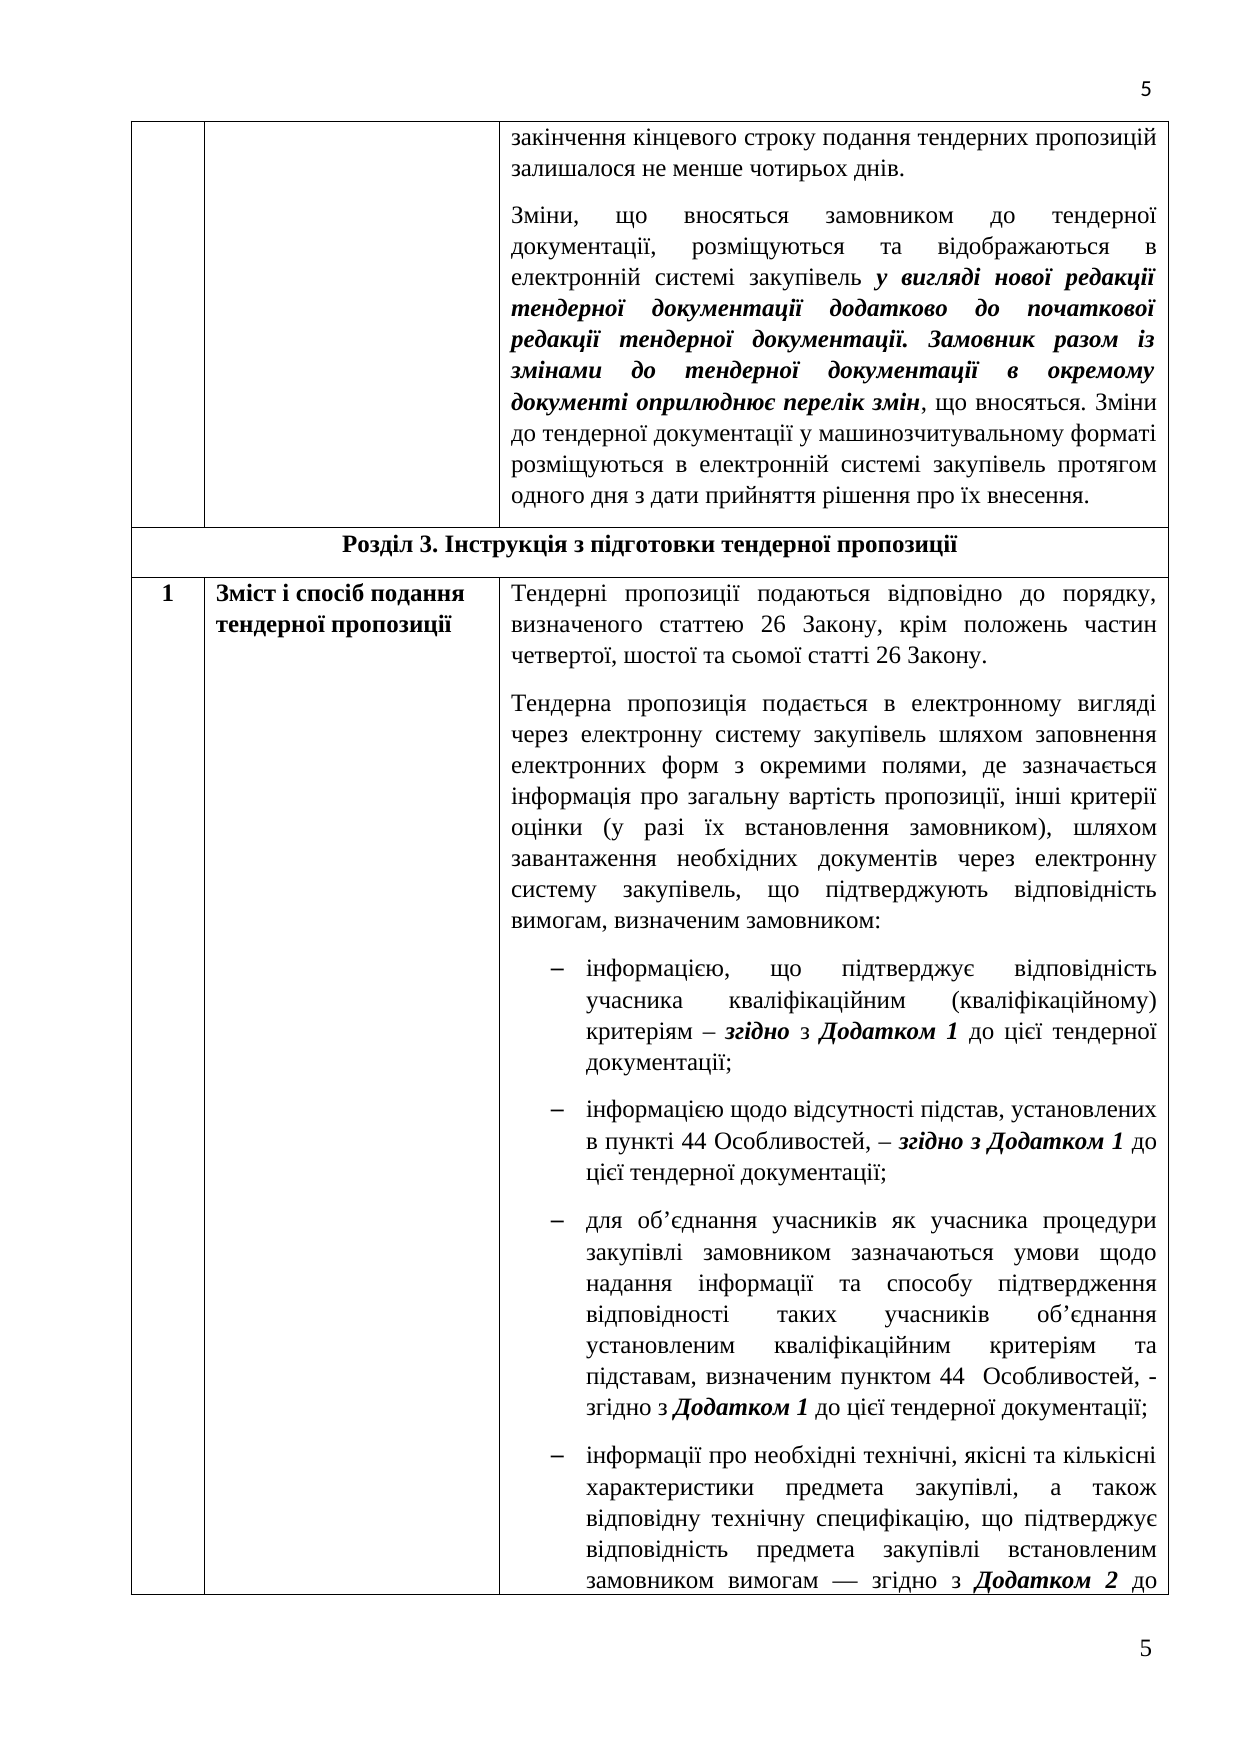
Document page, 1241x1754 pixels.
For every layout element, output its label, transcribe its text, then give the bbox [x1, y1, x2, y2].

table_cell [205, 578, 499, 1593]
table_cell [205, 122, 499, 527]
table_cell Розділ 3. Інструкція з підготовки тендерної пропозиції [132, 528, 1168, 577]
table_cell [500, 122, 1168, 527]
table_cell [500, 578, 1168, 1593]
table_cell 2 [132, 122, 204, 527]
table_cell 1 [132, 578, 204, 1593]
